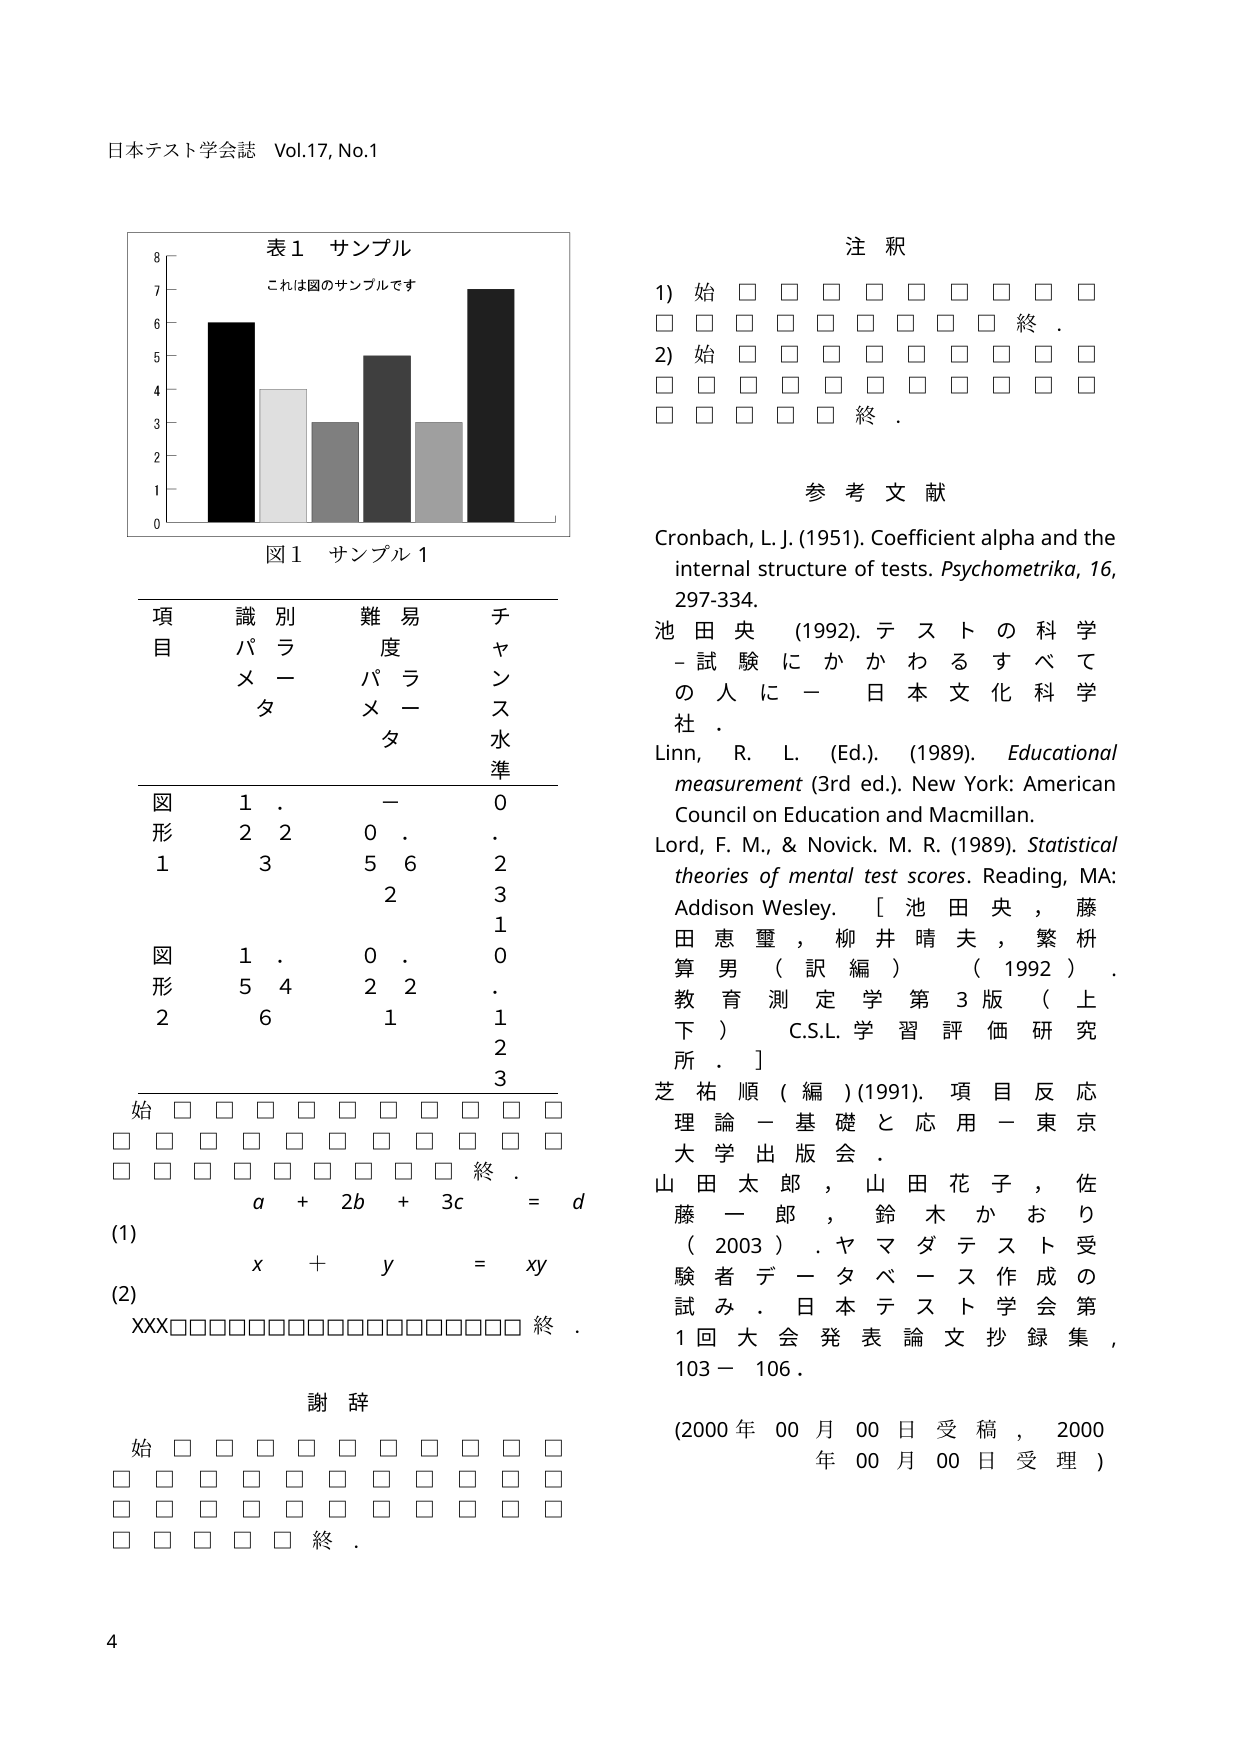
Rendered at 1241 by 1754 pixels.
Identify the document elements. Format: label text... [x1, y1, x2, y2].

picture [123, 230, 572, 539]
text 山田太郎，山田花子，佐藤一郎，鈴木かおり（2003）. ヤマダテスト受験者データベース作成の試み．日本テスト学会第1回大会発表論文抄録集, 103－106． [644, 1167, 1117, 1383]
text 始□□□□□□□□□□□□□□□□□□□□□□□□□□□□□□□□□□□□□終． [112, 1432, 584, 1555]
text x＋y = xy (2) [112, 1248, 584, 1309]
text 芝祐順(編) (1991). 項目反応理論－基礎と応用－東京大学出版会． [644, 1075, 1117, 1167]
table_header 識別 パラメータ [218, 600, 328, 784]
table_cell ０．２２１ [328, 939, 458, 1093]
text Lord, F. M., & Novick. M. R. (1989). Statistical theories of mental test scores. Reading, MA: Addison Wesley. ［池田央，藤田恵璽，柳井晴夫，繁枡算男（訳編） （1992）. 教育測定学第3版（上下） C.S.L.学習評価研究所．］ [644, 829, 1117, 1075]
table_cell １．５４６ [218, 939, 328, 1093]
table_header 難易度 パラメータ [328, 600, 458, 784]
text 謝辞 [112, 1386, 584, 1417]
text XXX□□□□□□□□□□□□□□□□□□終． [112, 1309, 584, 1340]
text 始□□□□□□□□□□□□□□□□□□□□□□□□□□□□□□終． [112, 1094, 584, 1186]
table_cell ０．２３１ [458, 786, 558, 939]
list 始□□□□□□□□□□□□□□□□□□□□□□□□□終． [644, 338, 1117, 430]
text Cronbach, L. J. (1951). Coefficient alpha and the internal structure of tests. Psychometrika, 16, 297-334. [644, 522, 1117, 614]
table_cell 図形２ [138, 939, 218, 1093]
text Linn, R. L. (Ed.). (1989). Educational measurement (3rd ed.). New York: American Council on Education and Macmillan. [644, 737, 1117, 829]
table_cell 図形１ [138, 786, 218, 939]
text 参考文献 [644, 476, 1117, 507]
table_header 項目 [138, 600, 218, 784]
table_header チャンス 水準 [458, 600, 558, 784]
text a + 2b + 3c = d (1) [112, 1186, 584, 1248]
list 始□□□□□□□□□□□□□□□□□□終． [644, 276, 1117, 338]
table_cell －０．５６２ [328, 786, 458, 939]
table_cell １．２２３ [218, 786, 328, 939]
text 注釈 [644, 230, 1117, 261]
text (2000年00月00日受稿，2000年00月00日受理) [644, 1413, 1117, 1475]
table_cell ０．１２３ [458, 939, 558, 1093]
text 池田央 (1992). テストの科学–試験にかかわるすべての人に－ 日本文化科学社． [644, 614, 1117, 737]
